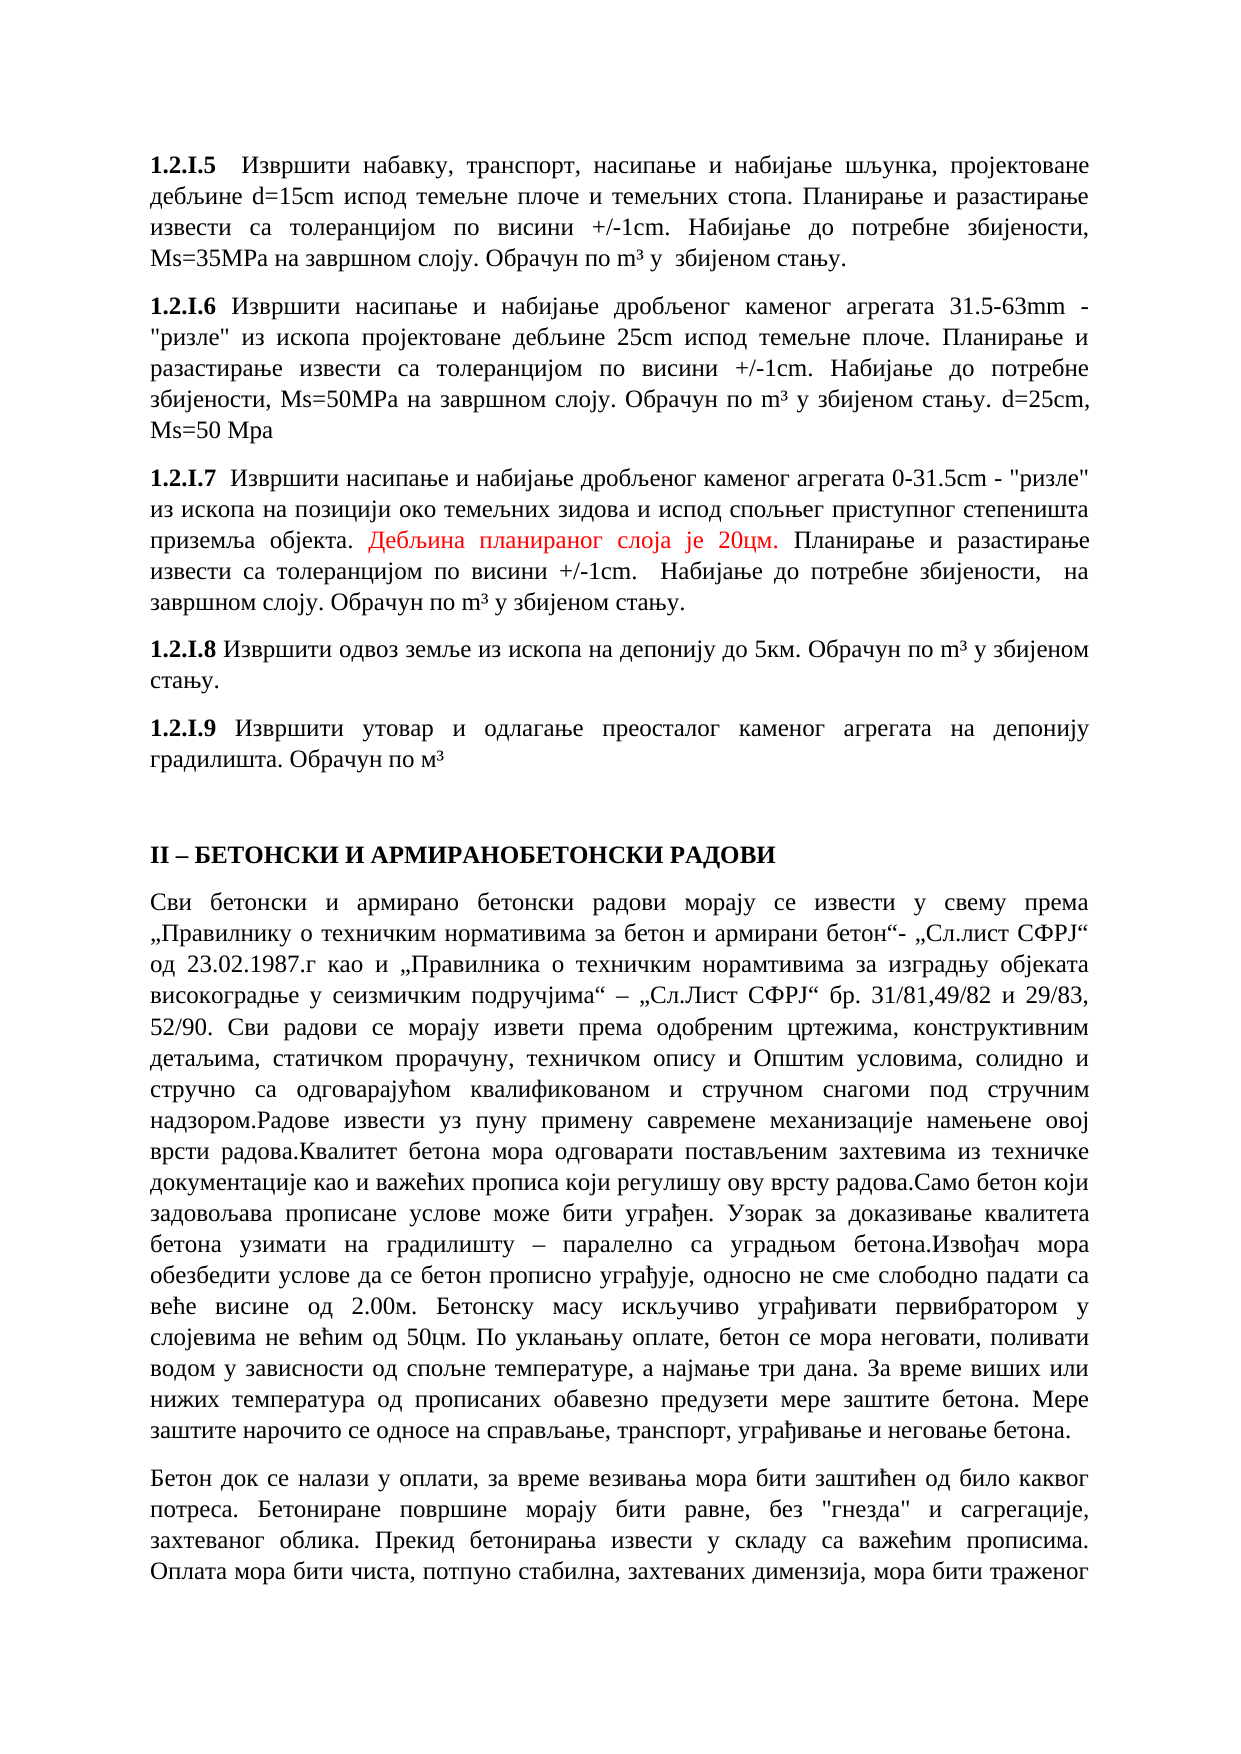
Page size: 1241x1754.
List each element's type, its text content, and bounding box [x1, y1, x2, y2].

text 1.2.I.8 Извршити одвоз земље из ископа на депонију до 5км. Обрачун по m³ у збијеном стању. [150, 634, 1090, 694]
text Сви бетонски и армирано бетонски радови морају се извести у свему према „Правилнику о техничким нормативима за бетон и армирани бетон“- „Сл.лист СФРЈ“ од 23.02.1987.г као и „Правилника о техничким норамтивима за изградњу објеката високоградње у сеизмичким подручјима“ – „Сл.Лист СФРЈ“ бр. 31/81,49/82 и 29/83, 52/90. Сви радови се морају извети према одобреним цртежима, конструктивним детаљима, статичком прорачуну, техничком опису и Општим условима, солидно и стручно са одговарајућом квалификованом и стручном снагоми под стручним надзором.Радове извести уз пуну примену савремене механизације намењене овој врсти радова.Квалитет бетона мора одговарати постављеним захтевима из техничке документације као и важећих прописа који регулишу ову врсту радова.Само бетон који задовољава прописане услове може бити уграђен. Узорак за доказивање квалитета бетона узимати на градилишту – паралелно са уградњом бетона.Извођач мора обезбедити услове да се бетон прописно уграђује, односно не сме слободно падати са веће висине од 2.00м. Бетонску масу искључиво уграђивати первибратором у слојевима не већим од 50цм. По уклањању оплате, бетон се мора неговати, поливати водом у зависности од спољне температуре, а најмање три дана. За време виших или нижих температура од прописаних обавезно предузети мере заштите бетона. Мере заштите нарочито се односе на справљање, транспорт, уграђивање и неговање бетона. [150, 887, 1090, 1444]
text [150, 1463, 1090, 1585]
text 1.2.I.7 Извршити насипање и набијање дробљеног каменог агрегата 0-31.5cm - "ризле" из ископа на позицији око темељних зидова и испод спољњег приступног степеништа приземља објекта. Дебљина планираног слоја је 20цм. Планирање и разастирање извести са толеранцијом по висини +/-1cm. Набијање до потребне збијености, на завршном слоју. Обрачун по m³ у збијеном стању. [150, 463, 1090, 616]
text 1.2.I.6 Извршити насипање и набијање дробљеног каменог агрегата 31.5-63mm - "ризле" из ископа пројектоване дебљине 25cm испод темељне плоче. Планирање и разастирање извести са толеранцијом по висини +/-1cm. Набијање до потребне збијености, Мs=50MPa на завршном слоју. Обрачун по m³ у збијеном стању. d=25cm, Ms=50 Mpa [150, 291, 1090, 444]
text 1.2.I.5 Извршити набавку, транспорт, насипање и набијање шљунка, пројектоване дебљине d=15cm испод темељне плоче и темељних стопа. Планирање и разастирање извести са толеранцијом по висини +/-1cm. Набијање до потребне збијености, Ms=35MPa на завршном слоју. Обрачун по m³ у збијеном стању. [150, 150, 1090, 272]
text II – БЕТОНСКИ И АРМИРАНОБЕТОНСКИ РАДОВИ [150, 840, 1090, 868]
text 1.2.I.9 Извршити утовар и одлагање преосталог каменог агрегата на депонију градилишта. Обрачун по м³ [150, 713, 1090, 773]
